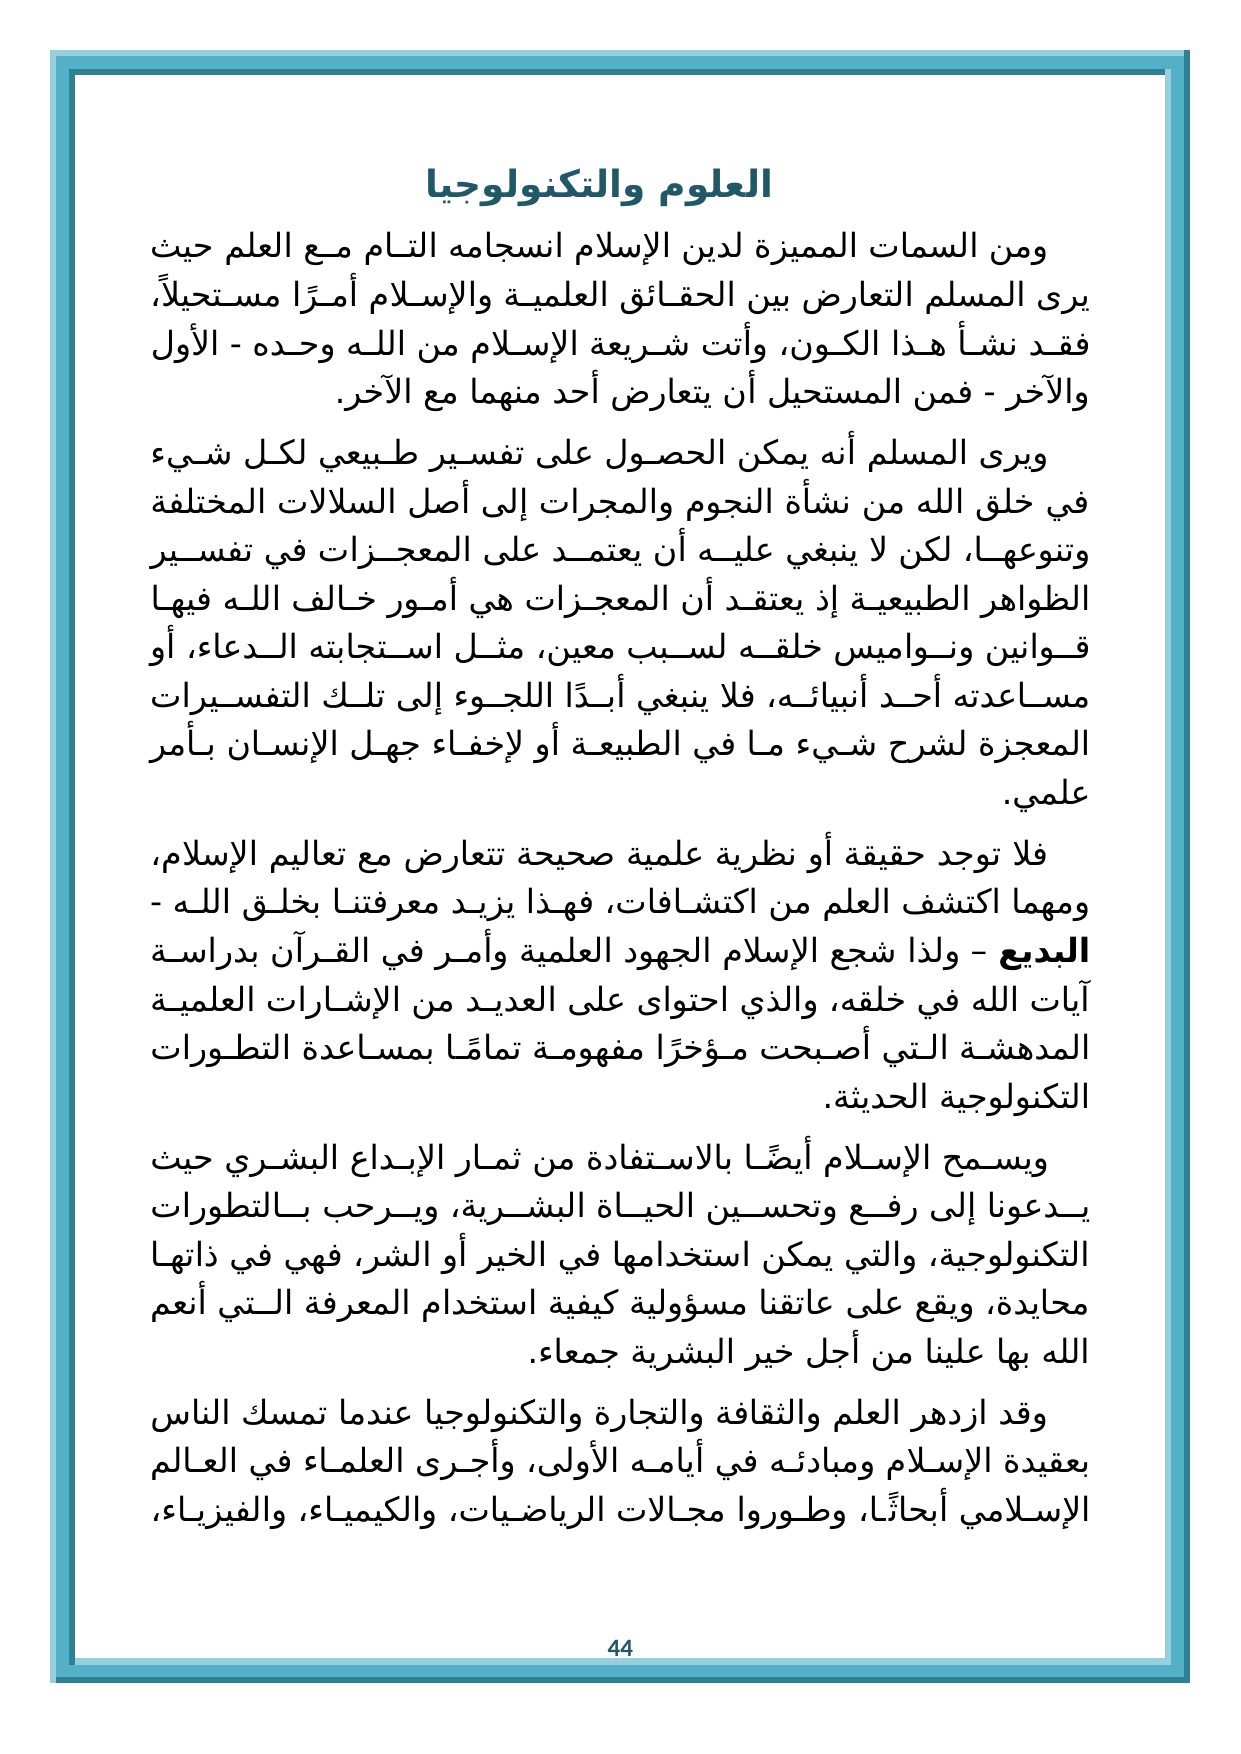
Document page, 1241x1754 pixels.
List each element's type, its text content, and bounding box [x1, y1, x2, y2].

text ويسمح الإسلام أيضًا بالاستفادة من ثمار الإبداع البشري حيث يدعونا إلى رفع وتحسين الحياة البشرية، ويرحب بالتطورات التكنولوجية، والتي يمكن استخدامها في الخير أو الشر، فهي في ذاتها محايدة، ويقع على عاتقنا مسؤولية كيفية استخدام المعرفة التي أنعم الله بها علينا من أجل خير البشرية جمعاء. [150, 1138, 1090, 1381]
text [150, 1393, 1090, 1539]
text ويرى المسلم أنه يمكن الحصول على تفسير طبيعي لكل شيء في خلق الله من نشأة النجوم والمجرات إلى أصل السلالات المختلفة وتنوعها، لكن لا ينبغي عليه أن يعتمد على المعجزات في تفسير الظواهر الطبيعية إذ يعتقد أن المعجزات هي أمور خالف الله فيها قوانين ونواميس خلقه لسبب معين، مثل استجابته الدعاء، أو مساعدته أحد أنبيائه، فلا ينبغي أبدًا اللجوء إلى تلك التفسيرات المعجزة لشرح شيء ما في الطبيعة أو لإخفاء جهل الإنسان بأمر علمي. [150, 433, 1090, 822]
text ومن السمات المميزة لدين الإسلام انسجامه التام مع العلم حيث يرى المسلم التعارض بين الحقائق العلمية والإسلام أمرًا مستحيلاً، فقد نشأ هذا الكون، وأتت شريعة الإسلام من الله وحده - الأول والآخر - فمن المستحيل أن يتعارض أحد منهما مع الآخر. [150, 227, 1090, 421]
text العلوم والتكنولوجيا [150, 162, 1090, 214]
text فلا توجد حقيقة أو نظرية علمية صحيحة تتعارض مع تعاليم الإسلام، ومهما اكتشف العلم من اكتشافات، فهذا يزيد معرفتنا بخلق الله - البديع – ولذا شجع الإسلام الجهود العلمية وأمر في القرآن بدراسة آيات الله في خلقه، والذي احتواى على العديد من الإشارات العلمية المدهشة التي أصبحت مؤخرًا مفهومة تمامًا بمساعدة التطورات التكنولوجية الحديثة. [150, 834, 1090, 1126]
